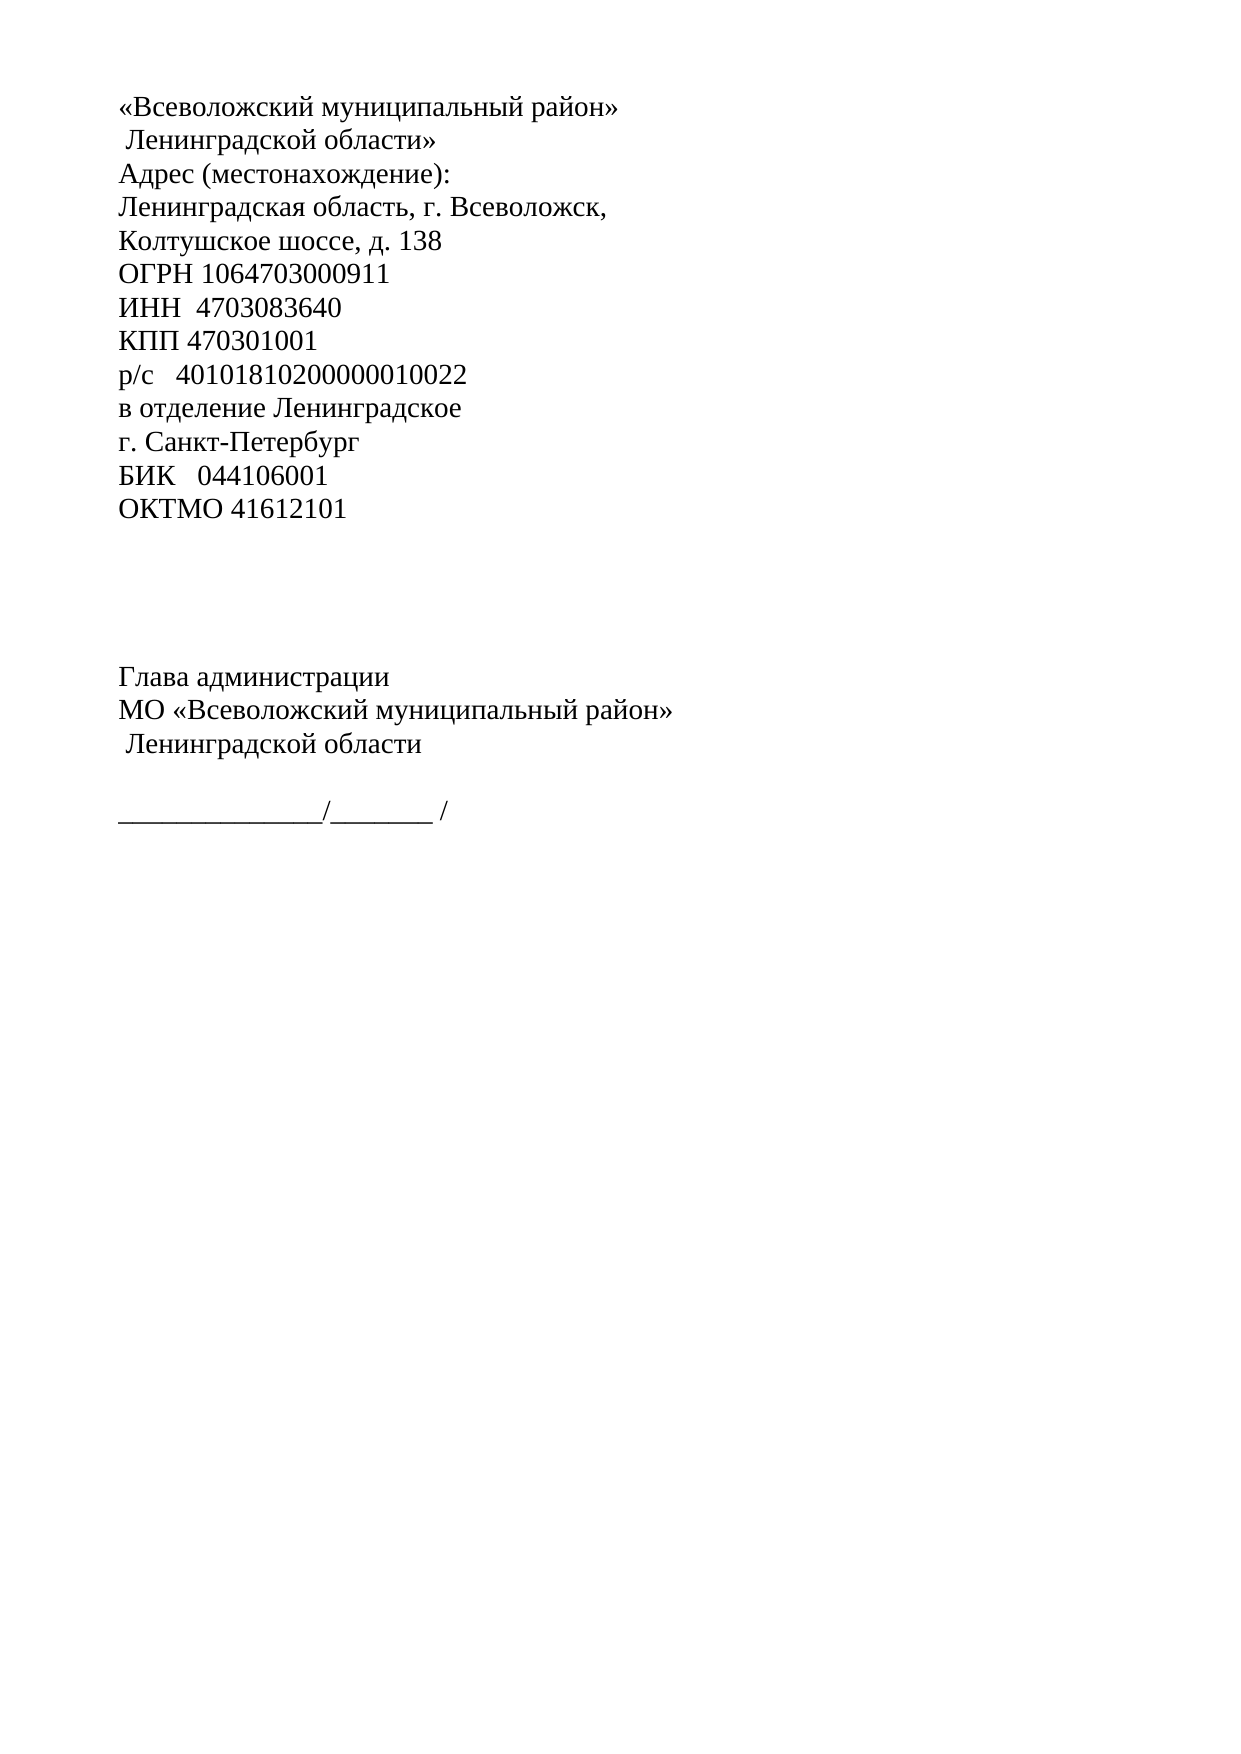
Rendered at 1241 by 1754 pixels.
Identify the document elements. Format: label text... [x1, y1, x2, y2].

text ОГРН 1064703000911 [118, 256, 1181, 290]
text Ленинградская область, г. Всеволожск, [118, 189, 1181, 223]
text МО «Всеволожский муниципальный район» [118, 692, 1181, 726]
text КПП 470301001 [118, 323, 1181, 357]
text Ленинградской области [118, 726, 1181, 759]
text БИК 044106001 [118, 458, 1181, 491]
text Глава администрации [118, 659, 1181, 692]
text г. Санкт-Петербург [118, 424, 1181, 458]
text Адрес (местонахождение): [118, 156, 1181, 189]
text Ленинградской области» [118, 122, 1181, 156]
text р/с 40101810200000010022 [118, 357, 1181, 391]
text «Всеволожский муниципальный район» [118, 89, 1181, 122]
text ______________/_______ / [118, 793, 1181, 827]
text ОКТМО 41612101 [118, 491, 1181, 525]
text в отделение Ленинградское [118, 391, 1181, 424]
text ИНН 4703083640 [118, 290, 1181, 323]
text Колтушское шоссе, д. 138 [118, 223, 1181, 256]
